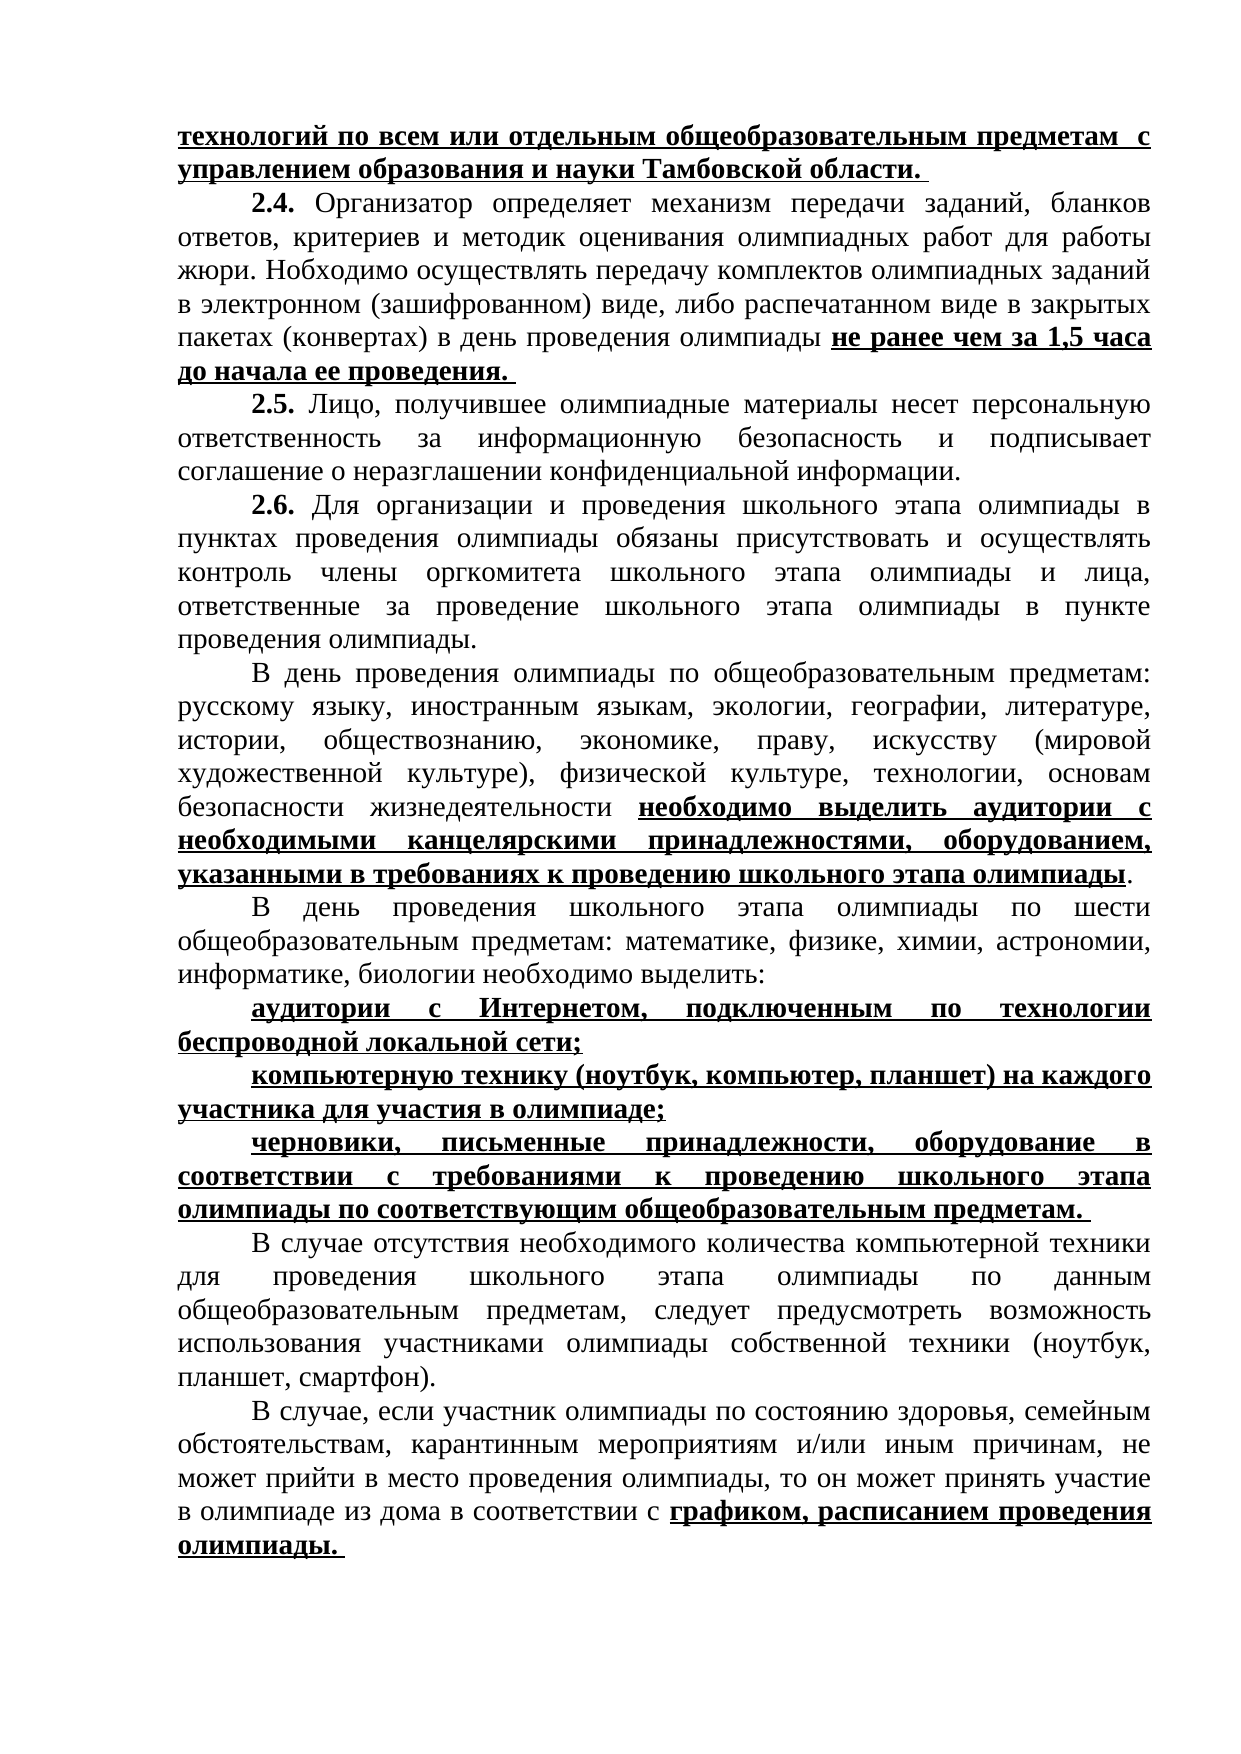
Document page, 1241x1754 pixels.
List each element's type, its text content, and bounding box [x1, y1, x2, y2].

text В случае отсутствия необходимого количества компьютерной техники для проведения школьного этапа олимпиады по данным общеобразовательным предметам, следует предусмотреть возможность использования участниками олимпиады собственной техники (ноутбук, планшет, смартфон). [177, 1225, 1152, 1393]
text 2.4. Организатор определяет механизм передачи заданий, бланков ответов, критериев и методик оценивания олимпиадных работ для работы жюри. Нобходимо осуществлять передачу комплектов олимпиадных заданий в электронном (зашифрованном) виде, либо распечатанном виде в закрытых пакетах (конвертах) в день проведения олимпиады не ранее чем за 1,5 часа до начала ее проведения. [177, 185, 1152, 386]
text 2.6. Для организации и проведения школьного этапа олимпиады в пунктах проведения олимпиады обязаны присутствовать и осуществлять контроль члены оргкомитета школьного этапа олимпиады и лица, ответственные за проведение школьного этапа олимпиады в пункте проведения олимпиады. [177, 487, 1152, 655]
text В день проведения олимпиады по общеобразовательным предметам: русскому языку, иностранным языкам, экологии, географии, литературе, истории, обществознанию, экономике, праву, искусству (мировой художественной культуре), физической культуре, технологии, основам безопасности жизнедеятельности необходимо выделить аудитории с необходимыми канцелярскими принадлежностями, оборудованием, указанными в требованиях к проведению школьного этапа олимпиады. [177, 852, 1152, 889]
text компьютерную технику (ноутбук, компьютер, планшет) на каждого участника для участия в олимпиаде; [177, 1057, 1152, 1124]
text аудитории с Интернетом, подключенным по технологии беспроводной локальной сети; [177, 990, 1152, 1057]
text В день проведения школьного этапа олимпиады по шести общеобразовательным предметам: математике, физике, химии, астрономии, информатике, биологии необходимо выделить: [177, 889, 1152, 990]
text В день проведения олимпиады по общеобразовательным предметам: русскому языку, иностранным языкам, экологии, географии, литературе, истории, обществознанию, экономике, праву, искусству (мировой художественной культуре), физической культуре, технологии, основам безопасности жизнедеятельности необходимо выделить аудитории с необходимыми канцелярскими принадлежностями, оборудованием, указанными в требованиях к проведению школьного этапа олимпиады. [177, 655, 1152, 851]
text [177, 118, 1152, 185]
text черновики, письменные принадлежности, оборудование в соответствии с требованиями к проведению школьного этапа олимпиады по соответствующим общеобразовательным предметам. [177, 1124, 1152, 1225]
text 2.5. Лицо, получившее олимпиадные материалы несет персональную ответственность за информационную безопасность и подписывает соглашение о неразглашении конфиденциальной информации. [177, 386, 1152, 487]
text В случае, если участник олимпиады по состоянию здоровья, семейным обстоятельствам, карантинным мероприятиям и/или иным причинам, не может прийти в место проведения олимпиады, то он может принять участие в олимпиаде из дома в соответствии с графиком, расписанием проведения олимпиады. [177, 1393, 1152, 1560]
